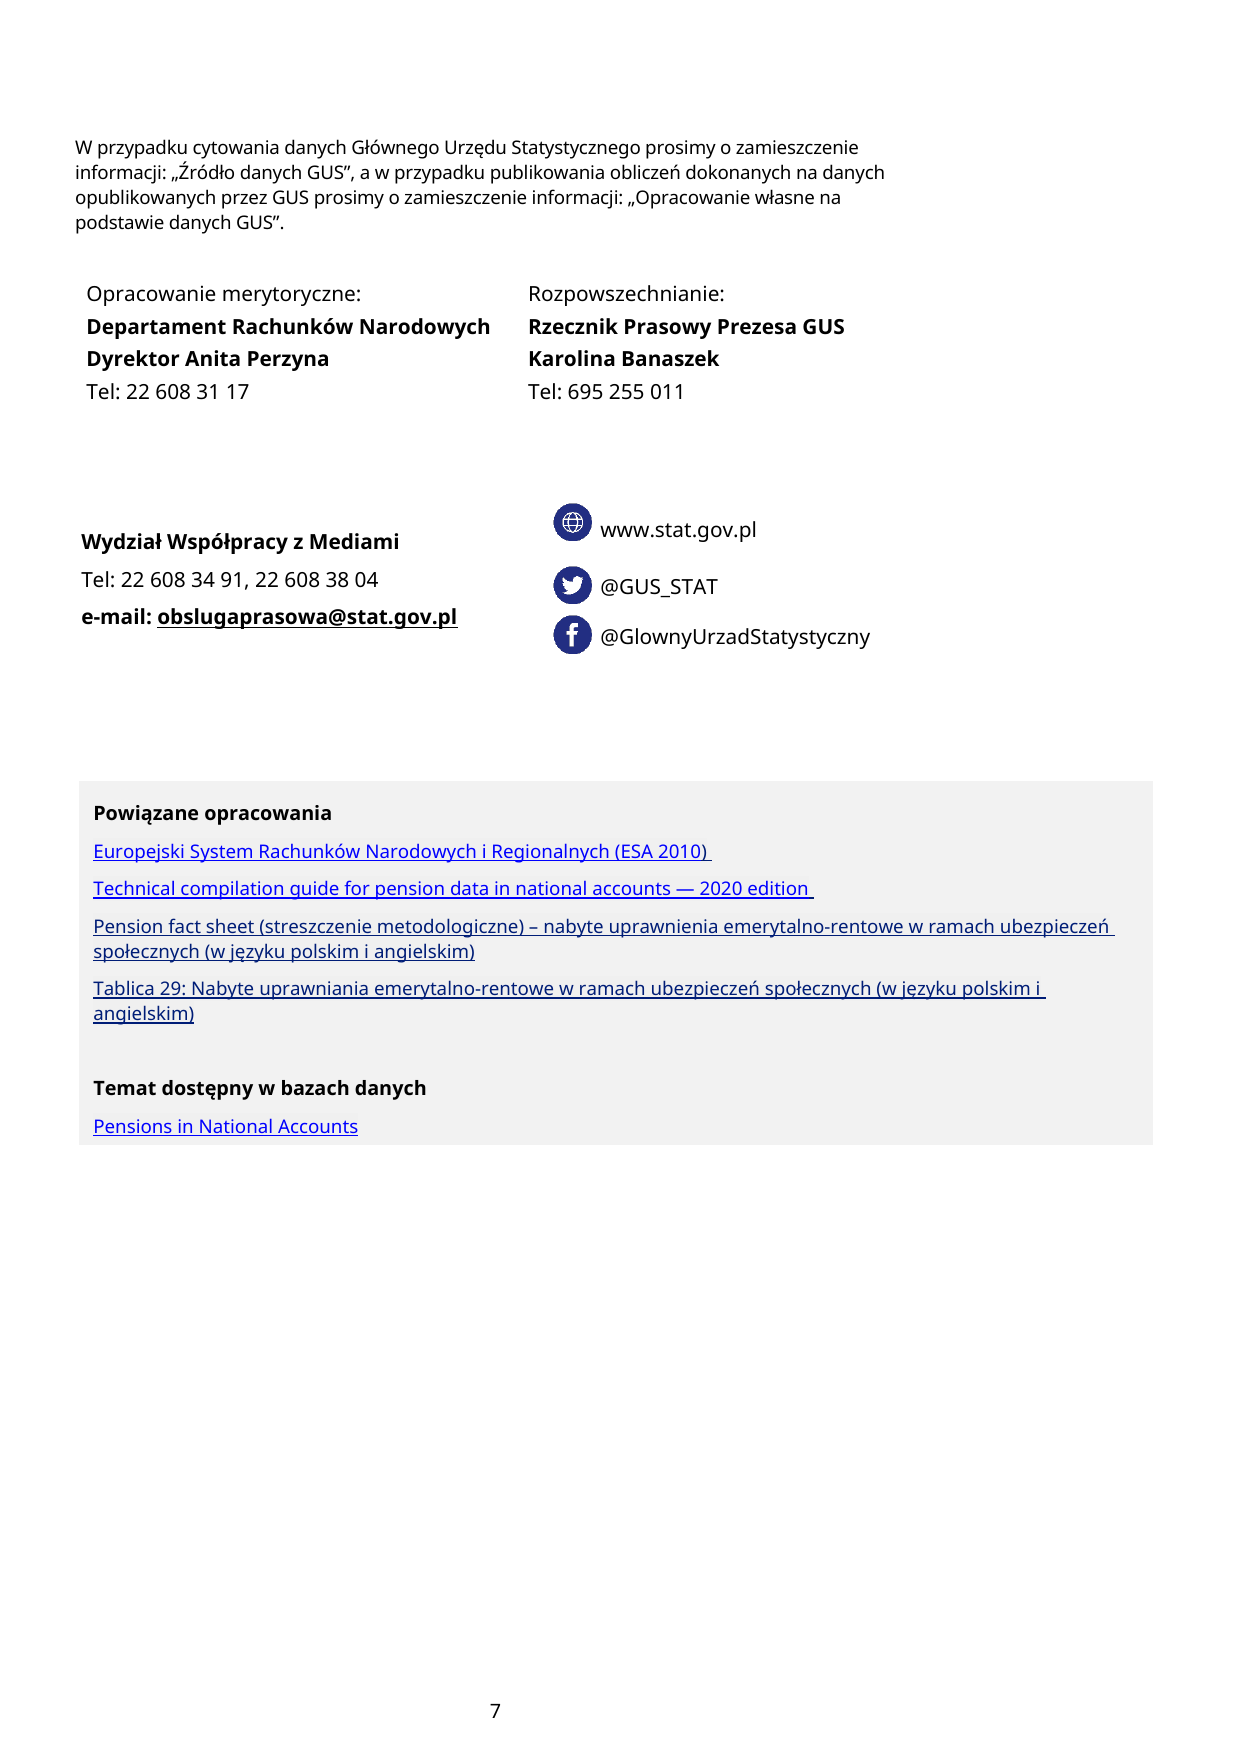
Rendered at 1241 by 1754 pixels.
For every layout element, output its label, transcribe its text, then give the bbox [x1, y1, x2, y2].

table_cell [532, 562, 594, 612]
picture [551, 501, 594, 543]
table_header Wydział Współpracy z Mediami Tel: 22 608 34 91, 22 608 38 04 e-mail: obslugaprasowa@stat.gov.pl [75, 498, 532, 662]
picture [551, 564, 594, 606]
table_cell @GUS_STAT [594, 562, 915, 612]
table_cell [532, 612, 594, 662]
picture [551, 614, 594, 656]
table_header Rozpowszechnianie: Rzecznik Prasowy Prezesa GUS Karolina Banaszek Tel: 695 255 011 [517, 279, 915, 448]
text W przypadku cytowania danych Głównego Urzędu Statystycznego prosimy o zamieszczenie informacji: „Źródło danych GUS”, a w przypadku publikowania obliczeń dokonanych na danych opublikowanych przez GUS prosimy o zamieszczenie informacji: „Opracowanie własne na podstawie danych GUS”. [284, 134, 915, 234]
table_header www.stat.gov.pl [594, 498, 915, 562]
table_header [532, 498, 594, 562]
table_cell @GlownyUrzadStatystyczny [594, 612, 915, 662]
table_header Opracowanie merytoryczne: Departament Rachunków Narodowych Dyrektor Anita Perzyna Tel: 22 608 31 17 [75, 279, 517, 448]
